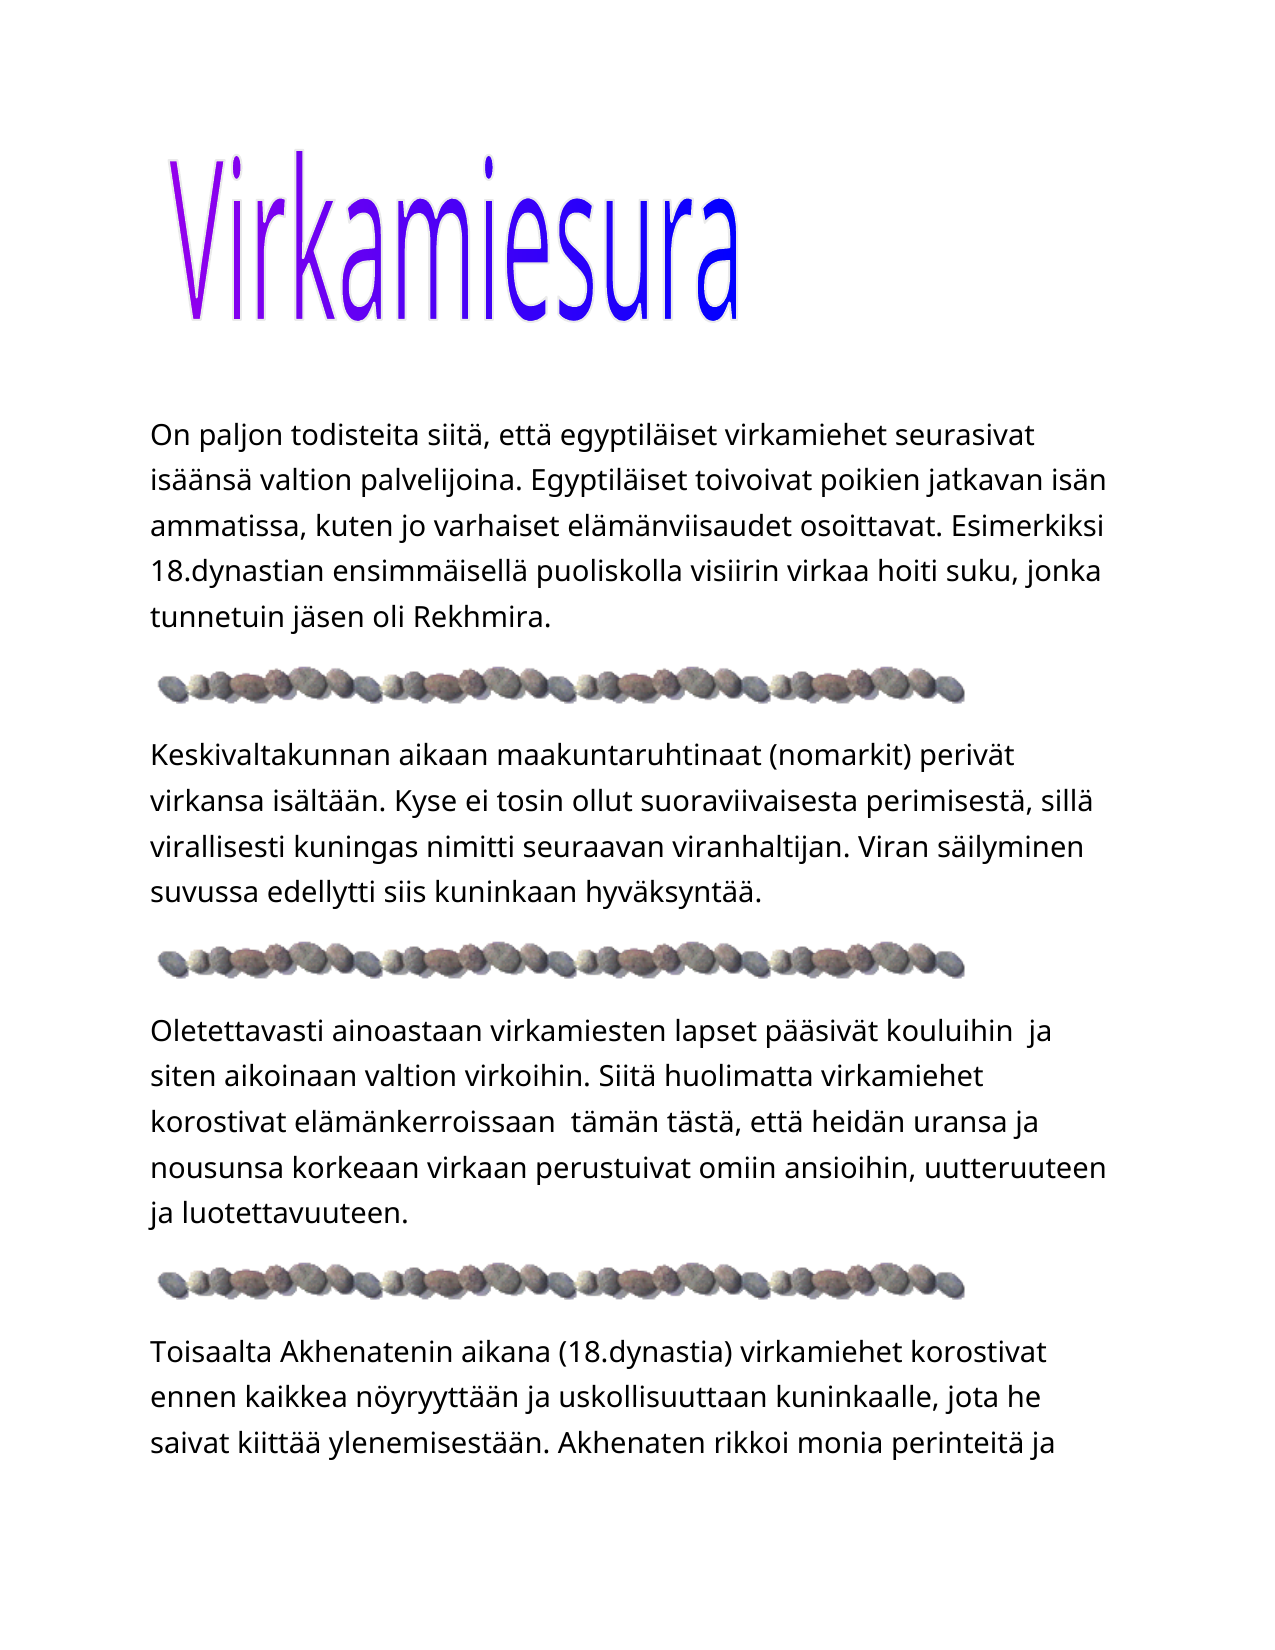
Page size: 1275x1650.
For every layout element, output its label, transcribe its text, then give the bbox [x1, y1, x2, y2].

text Oletettavasti ainoastaan virkamiesten lapset pääsivät kouluihin ja siten aikoinaan valtion virkoihin. Siitä huolimatta virkamiehet korostivat elämänkerroissaan tämän tästä, että heidän uransa ja nousunsa korkeaan virkaan perustuivat omiin ansioihin, uutteruuteen ja luotettavuuteen. [150, 1010, 1125, 1232]
picture [150, 938, 976, 985]
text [150, 1331, 1125, 1462]
picture [150, 662, 976, 710]
text On paljon todisteita siitä, että egyptiläiset virkamiehet seurasivat isäänsä valtion palvelijoina. Egyptiläiset toivoivat poikien jatkavan isän ammatissa, kuten jo varhaiset elämänviisaudet osoittavat. Esimerkiksi 18.dynastian ensimmäisellä puoliskolla visiirin virkaa hoiti suku, jonka tunnetuin jäsen oli Rekhmira. [150, 414, 1125, 636]
picture [150, 1258, 976, 1306]
text Keskivaltakunnan aikaan maakuntaruhtinaat (nomarkit) perivät virkansa isältään. Kyse ei tosin ollut suoraviivaisesta perimisestä, sillä virallisesti kuningas nimitti seuraavan viranhaltijan. Viran säilyminen suvussa edellytti siis kuninkaan hyväksyntää. [150, 735, 1125, 911]
